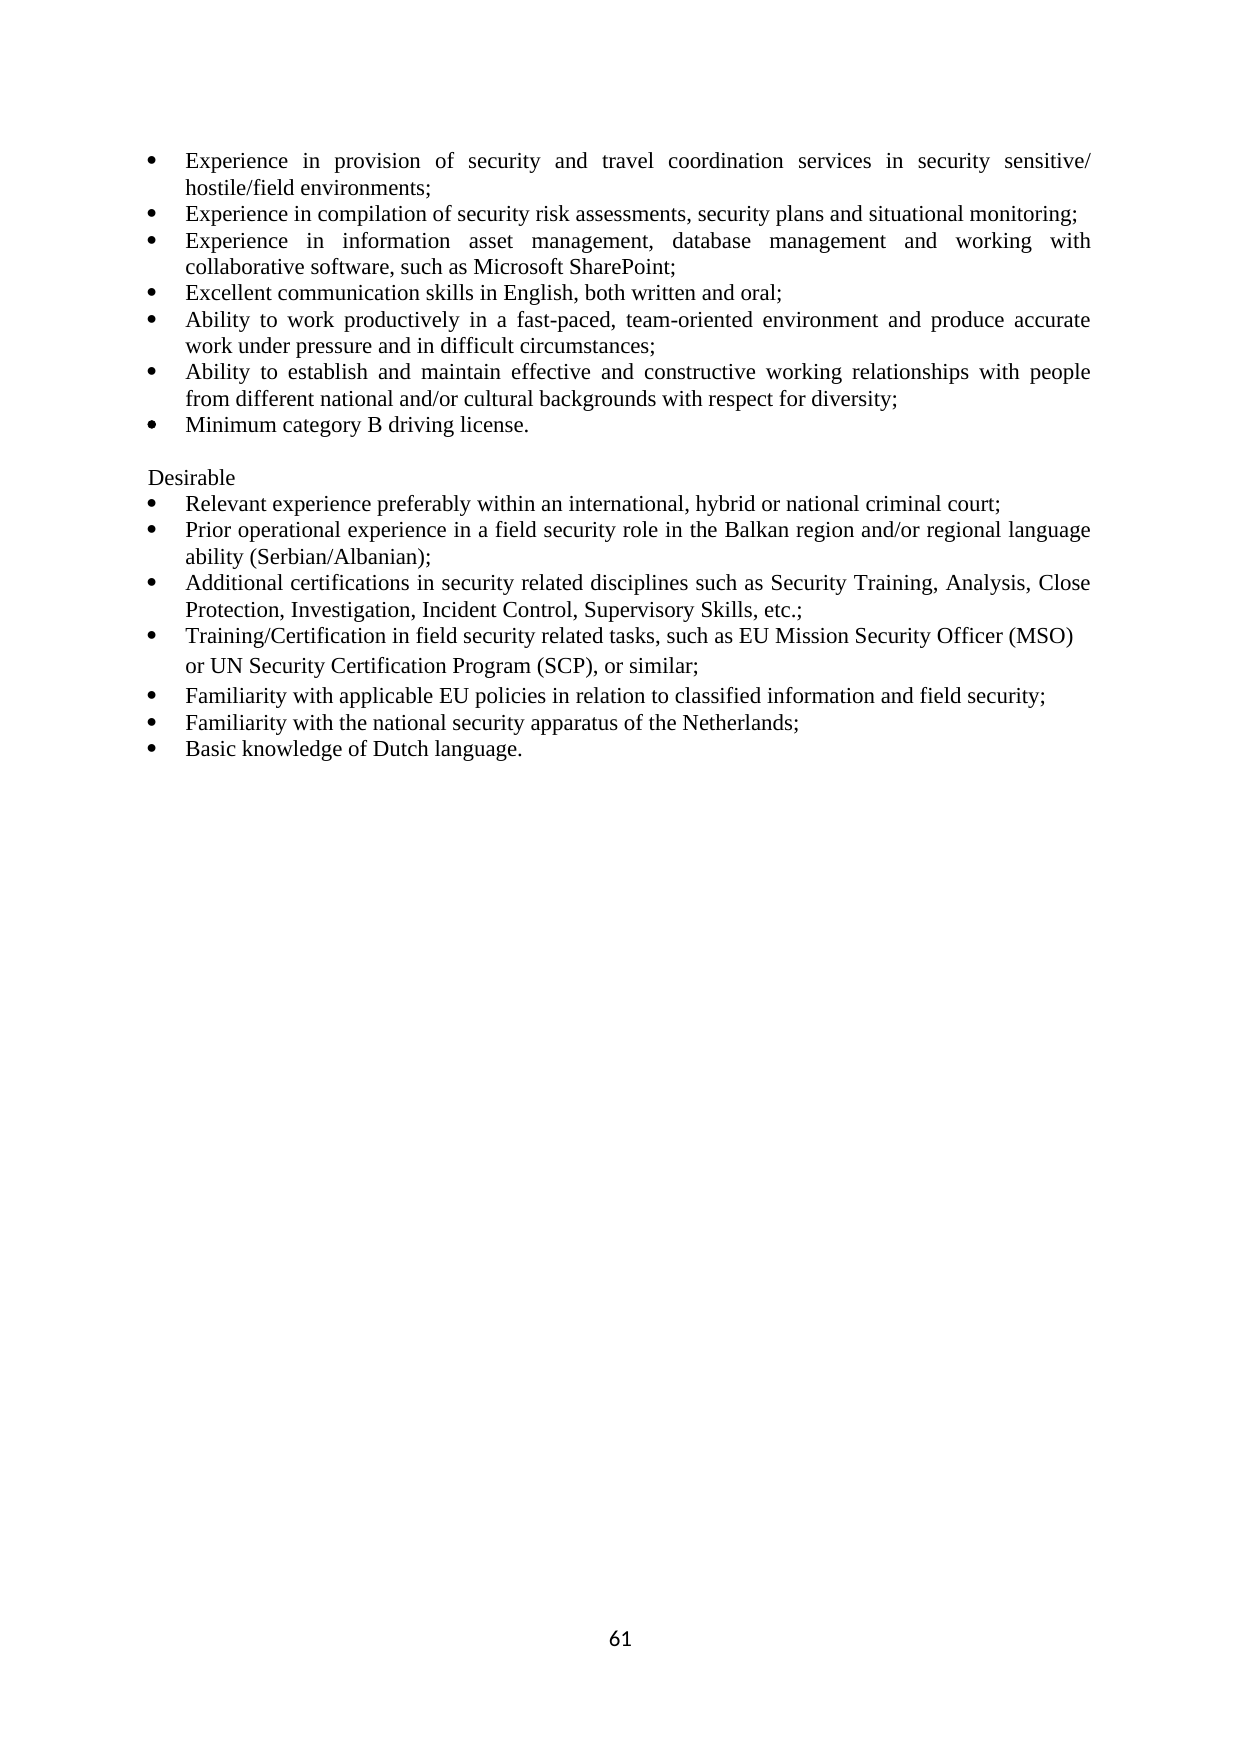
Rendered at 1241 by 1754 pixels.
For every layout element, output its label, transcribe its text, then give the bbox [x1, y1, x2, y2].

list Ability to work productively in a fast-paced, team-oriented environment and produce accurate work under pressure and in difficult circumstances; [148, 306, 1093, 358]
list Basic knowledge of Dutch language. [148, 735, 1093, 761]
list Training/Certification in field security related tasks, such as EU Mission Security Officer (MSO) or UN Security Certification Program (SCP), or similar; [148, 622, 1093, 678]
list Prior operational experience in a field security role in the Balkan region and/or regional language ability (Serbian/Albanian); [148, 517, 1093, 569]
list Excellent communication skills in English, both written and oral; [148, 279, 1093, 306]
list Relevant experience preferably within an international, hybrid or national criminal court; [148, 490, 1093, 517]
list Ability to establish and maintain effective and constructive working relationships with people from different national and/or cultural backgrounds with respect for diversity; [148, 358, 1093, 411]
list Experience in provision of security and travel coordination services in security sensitive/ hostile/field environments; [148, 148, 1093, 200]
text Desirable [148, 464, 1093, 490]
list Experience in compilation of security risk assessments, security plans and situational monitoring; [148, 200, 1093, 227]
list Familiarity with the national security apparatus of the Netherlands; [148, 709, 1093, 735]
list Minimum category B driving license. [148, 411, 1093, 437]
list Additional certifications in security related disciplines such as Security Training, Analysis, Close Protection, Investigation, Incident Control, Supervisory Skills, etc.; [148, 569, 1093, 622]
list Experience in information asset management, database management and working with collaborative software, such as Microsoft SharePoint; [148, 227, 1093, 279]
list Familiarity with applicable EU policies in relation to classified information and field security; [148, 682, 1093, 709]
